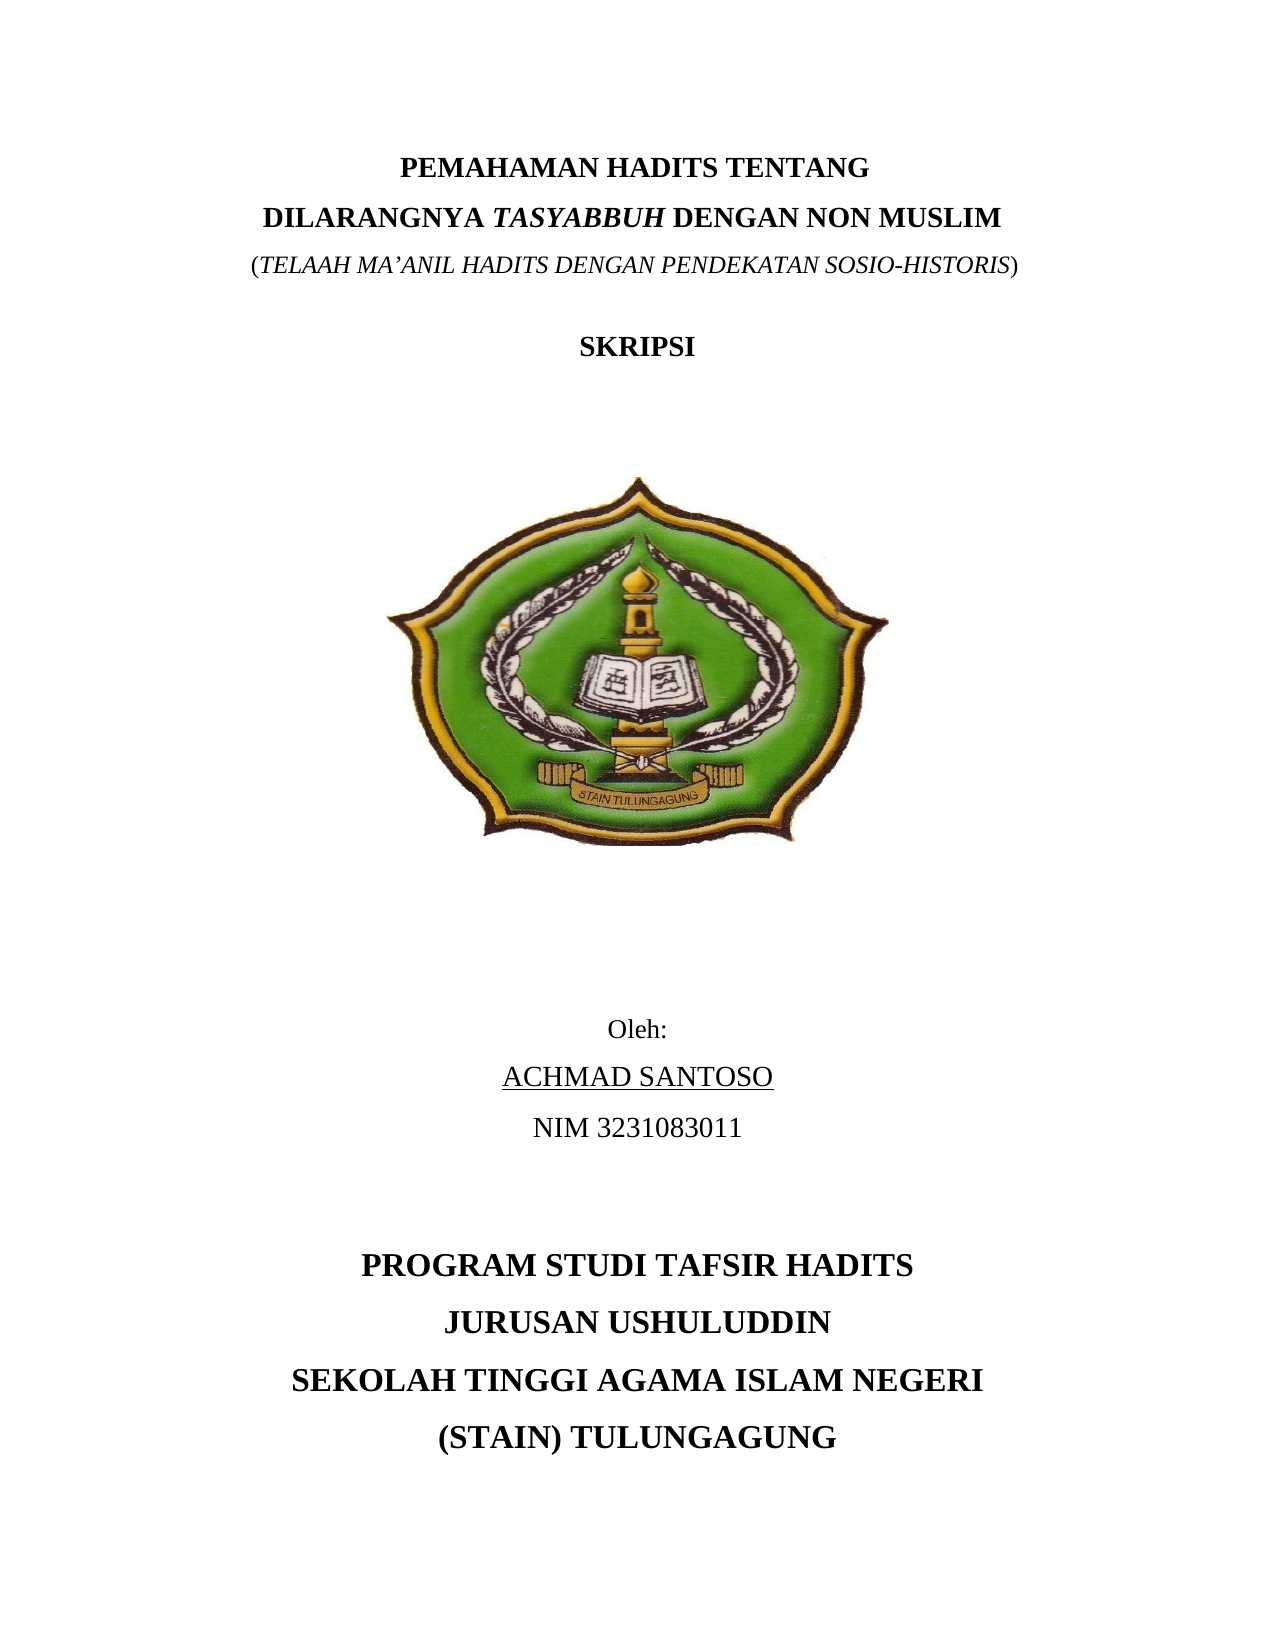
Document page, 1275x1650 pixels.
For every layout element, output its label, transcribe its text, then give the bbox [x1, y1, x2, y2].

text PROGRAM STUDI TAFSIR HADITS [187, 1245, 1087, 1283]
text SKRIPSI [187, 329, 1087, 363]
text DILARANGNYA TASYABBUH DENGAN NON MUSLIM [187, 200, 1004, 234]
text ACHMAD SANTOSO [187, 1059, 1087, 1093]
text Oleh: [187, 1013, 1087, 1044]
text PEMAHAMAN HADITS TENTANG [187, 150, 1082, 183]
text SEKOLAH TINGGI AGAMA ISLAM NEGERI [187, 1360, 1087, 1398]
text NIM 3231083011 [187, 1110, 1087, 1143]
picture [386, 477, 889, 846]
text JURUSAN USHULUDDIN [187, 1303, 1087, 1341]
text (TELAAH MA’ANIL HADITS DENGAN PENDEKATAN SOSIO-HISTORIS) [232, 251, 1053, 279]
text (STAIN) TULUNGAGUNG [187, 1418, 1087, 1456]
